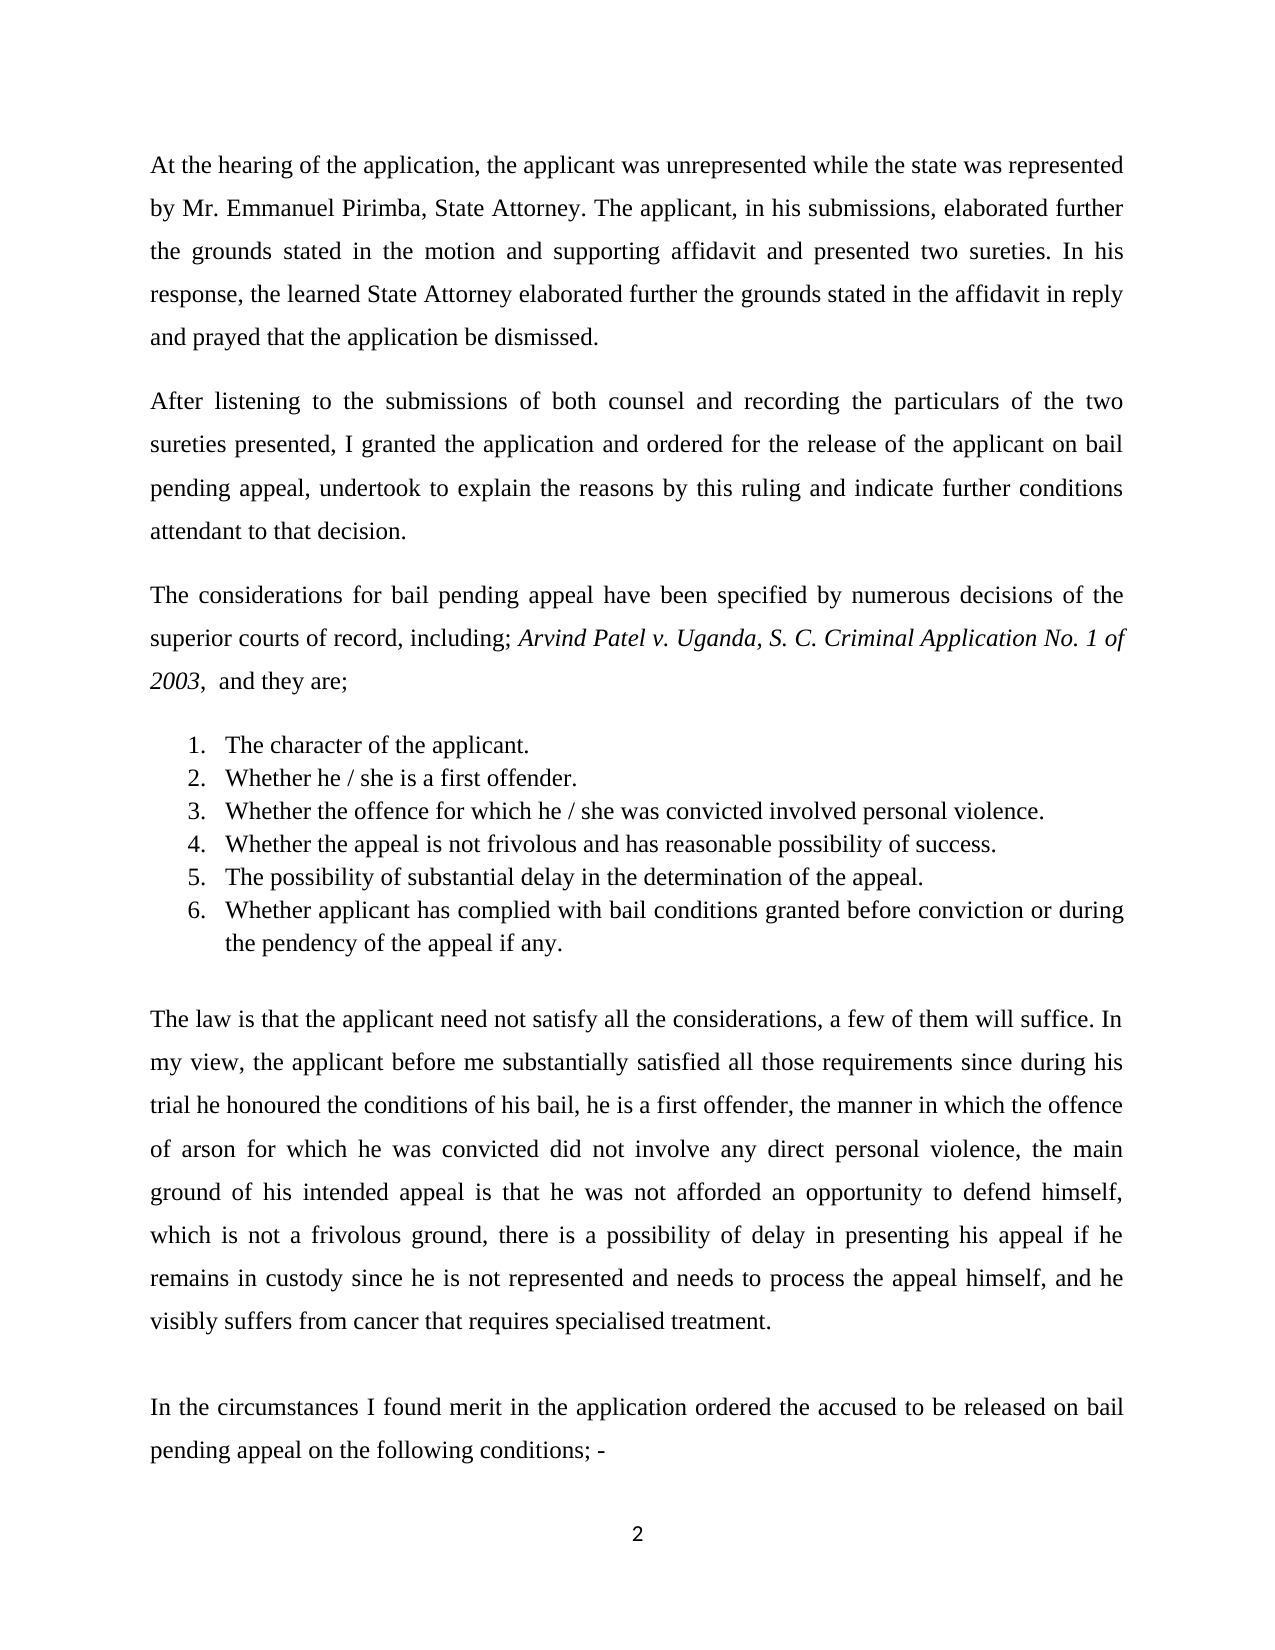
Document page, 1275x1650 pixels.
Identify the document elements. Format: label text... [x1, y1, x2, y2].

list Whether the appeal is not frivolous and has reasonable possibility of success. [187, 829, 1125, 858]
text After listening to the submissions of both counsel and recording the particulars of the two sureties presented, I granted the application and ordered for the release of the applicant on bail pending appeal, undertook to explain the reasons by this ruling and indicate further conditions attendant to that decision. [150, 386, 1125, 544]
list The possibility of substantial delay in the determination of the appeal. [187, 862, 1125, 891]
list The character of the applicant. [187, 730, 1125, 759]
text The law is that the applicant need not satisfy all the considerations, a few of them will suffice. In my view, the applicant before me substantially satisfied all those requirements since during his trial he honoured the conditions of his bail, he is a first offender, the manner in which the offence of arson for which he was convicted did not involve any direct personal violence, the main ground of his intended appeal is that he was not afforded an opportunity to defend himself, which is not a frivolous ground, there is a possibility of delay in presenting his appeal if he remains in custody since he is not represented and needs to process the appeal himself, and he visibly suffers from cancer that requires specialised treatment. [150, 1004, 1125, 1335]
text The considerations for bail pending appeal have been specified by numerous decisions of the superior courts of record, including; Arvind Patel v. Uganda, S. C. Criminal Application No. 1 of 2003, and they are; [150, 580, 1125, 695]
list Whether applicant has complied with bail conditions granted before conviction or during the pendency of the appeal if any. [187, 895, 1125, 957]
list Whether the offence for which he / she was convicted involved personal violence. [187, 796, 1125, 825]
text At the hearing of the application, the applicant was unrepresented while the state was represented by Mr. Emmanuel Pirimba, State Attorney. The applicant, in his submissions, elaborated further the grounds stated in the motion and supporting affidavit and presented two sureties. In his response, the learned State Attorney elaborated further the grounds stated in the affidavit in reply and prayed that the application be dismissed. [150, 150, 1125, 351]
list Whether he / she is a first offender. [187, 763, 1125, 792]
text In the circumstances I found merit in the application ordered the accused to be released on bail pending appeal on the following conditions; - [150, 1392, 1125, 1464]
